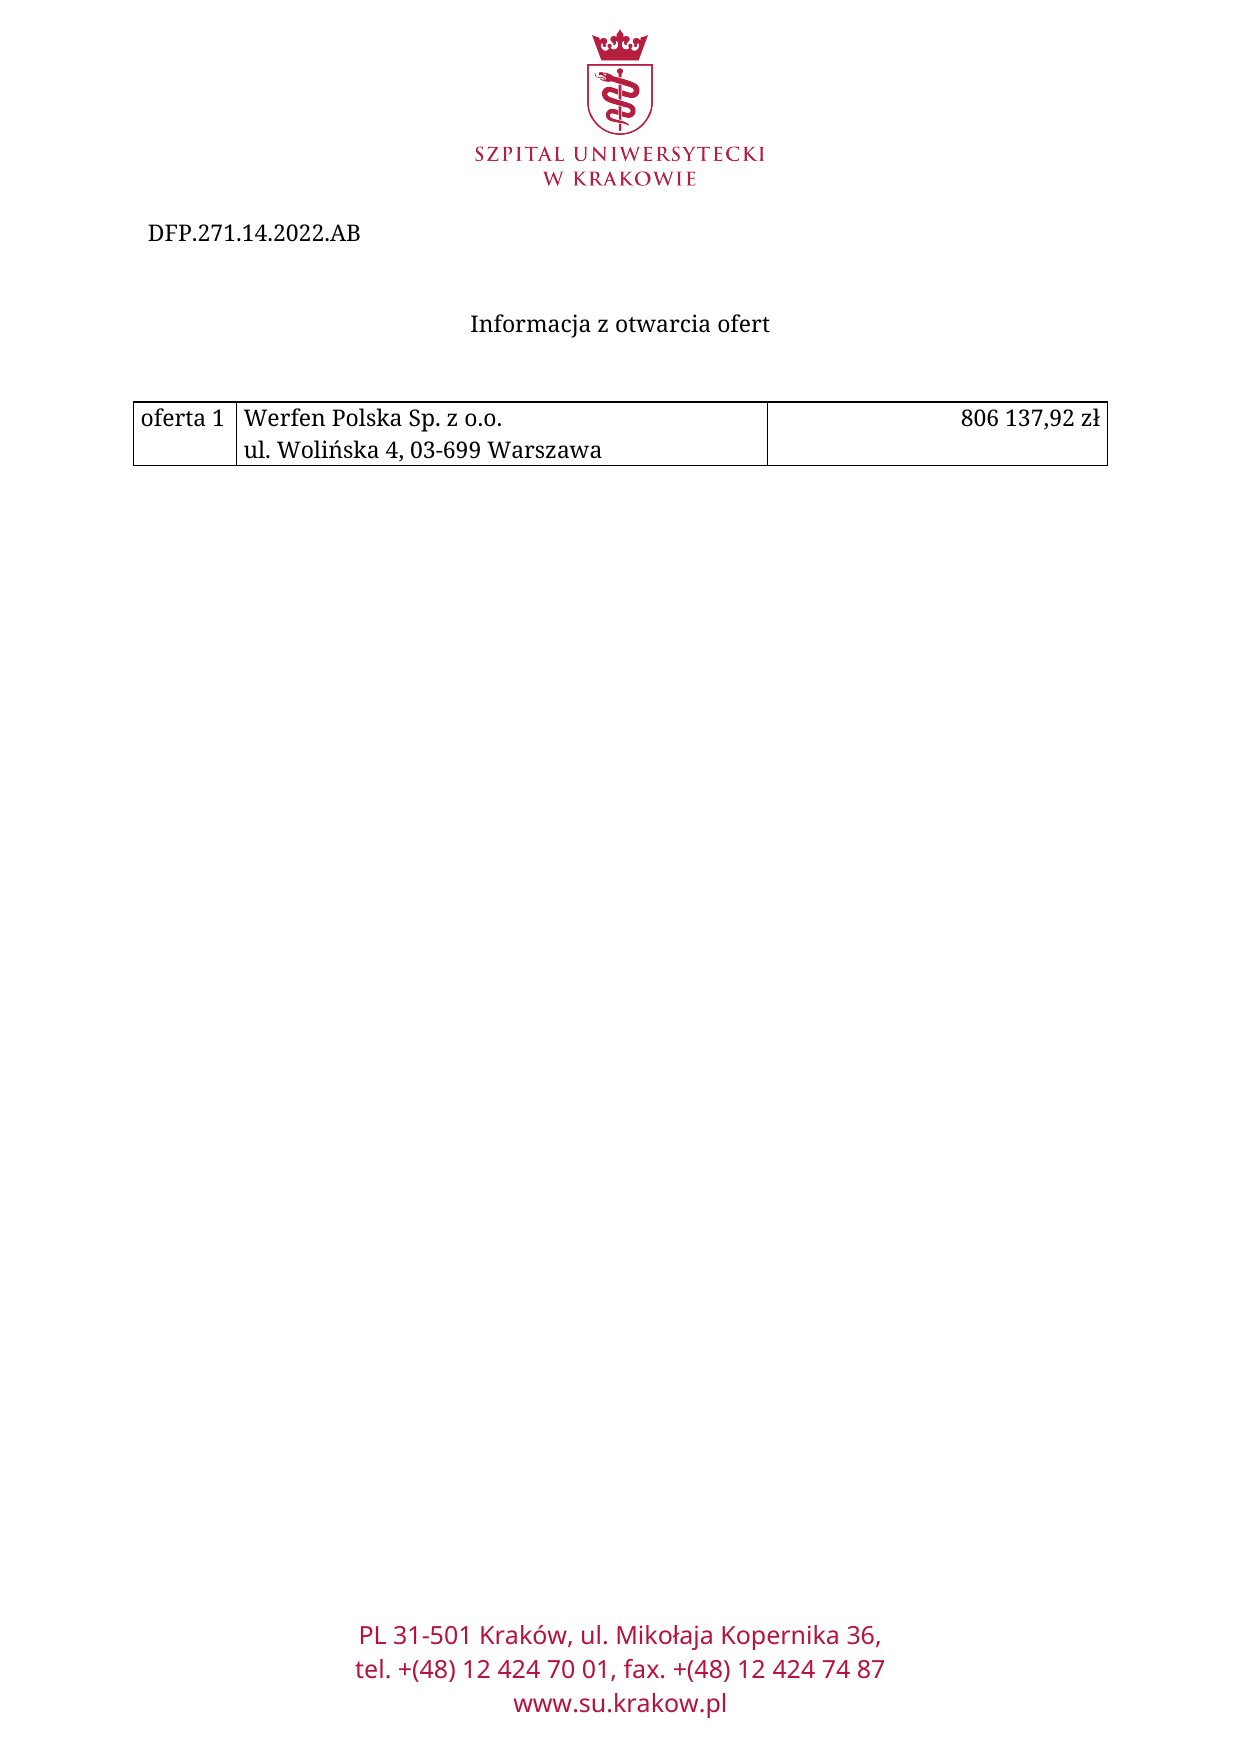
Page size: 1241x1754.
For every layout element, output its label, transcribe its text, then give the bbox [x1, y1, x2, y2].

picture [475, 29, 765, 186]
text DFP.271.14.2022.AB [148, 217, 1093, 248]
table_header Werfen Polska Sp. z o.o. ul. Wolińska 4, 03-699 Warszawa [237, 403, 767, 465]
text Informacja z otwarcia ofert [148, 308, 1093, 339]
table_header oferta 1 [134, 403, 236, 465]
table_header 806 137,92 zł [768, 403, 1107, 465]
